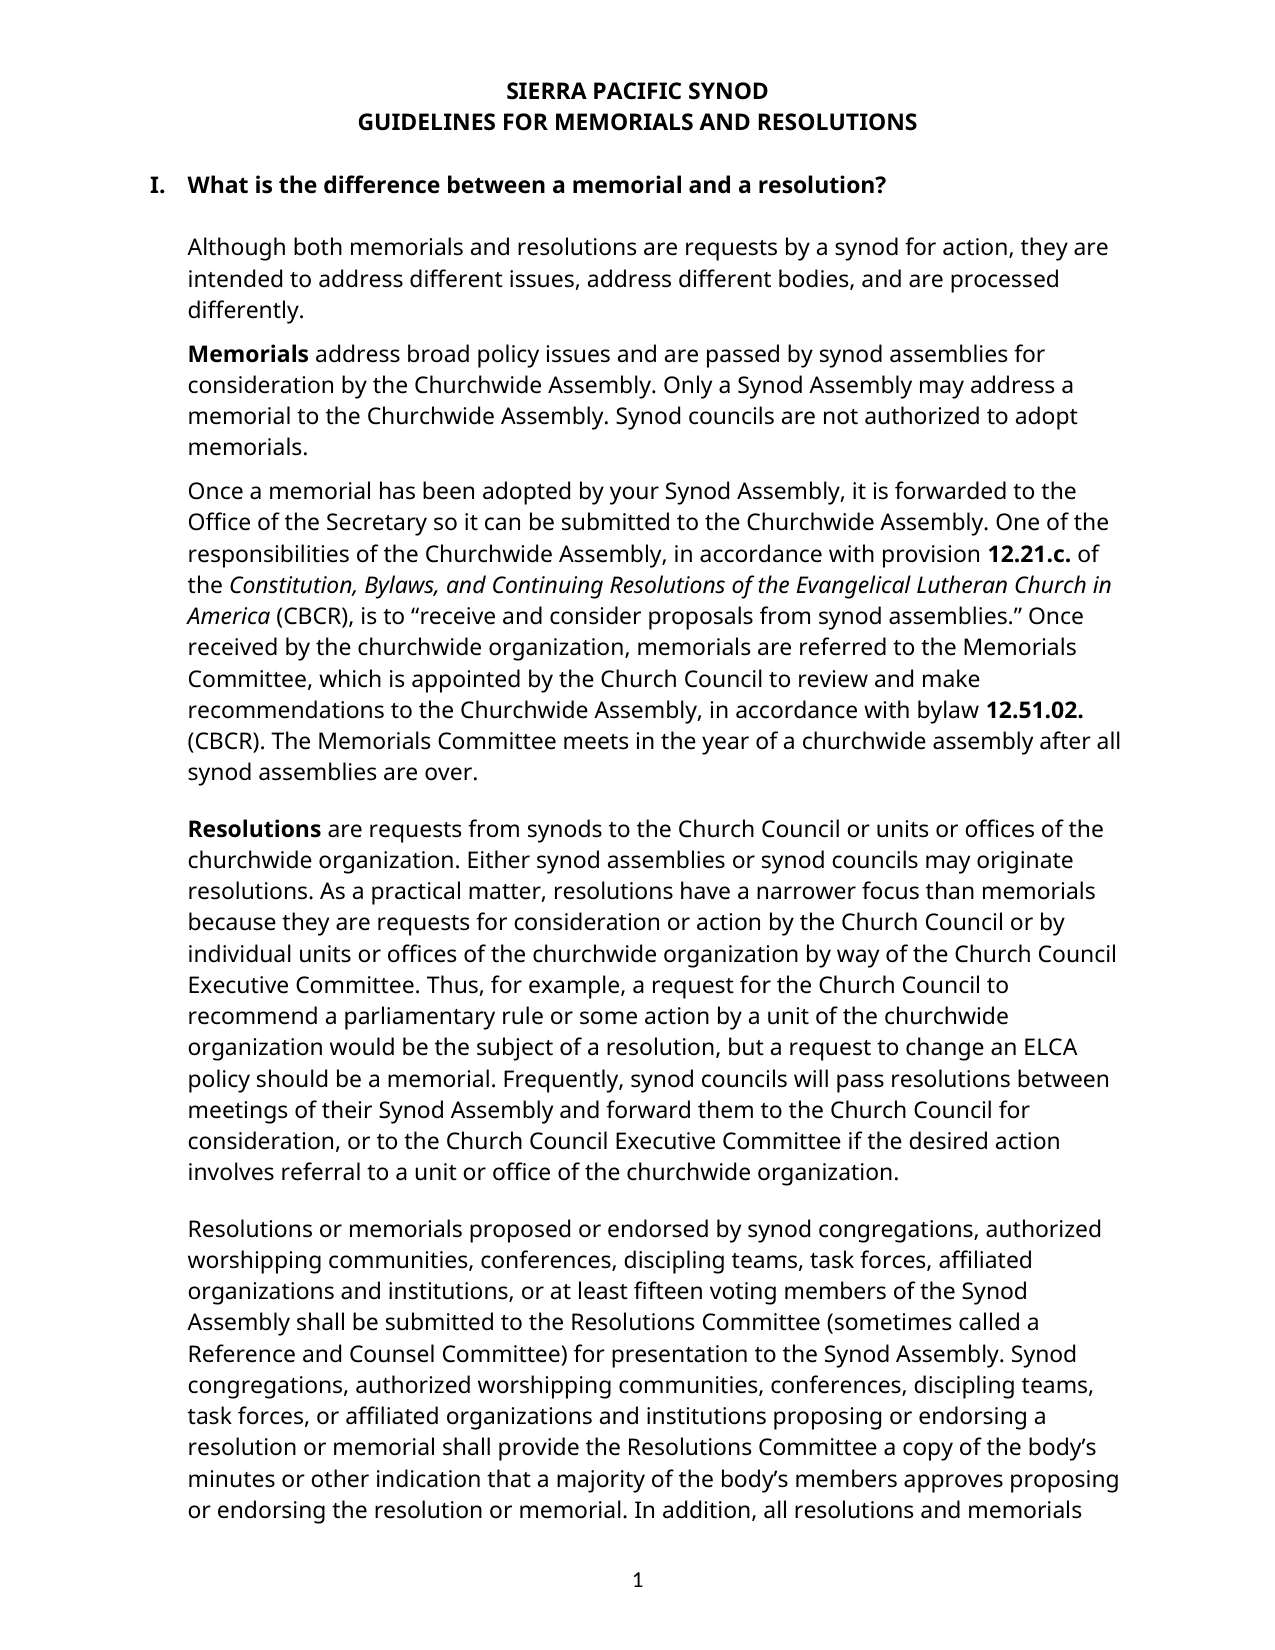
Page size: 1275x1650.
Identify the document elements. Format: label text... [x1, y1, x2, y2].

text GUIDELINES FOR MEMORIALS AND RESOLUTIONS [150, 106, 1125, 137]
text Once a memorial has been adopted by your Synod Assembly, it is forwarded to the Office of the Secretary so it can be submitted to the Churchwide Assembly. One of the responsibilities of the Churchwide Assembly, in accordance with provision 12.21.c. of the Constitution, Bylaws, and Continuing Resolutions of the Evangelical Lutheran Church in America (CBCR), is to “receive and consider proposals from synod assemblies.” Once received by the churchwide organization, memorials are referred to the Memorials Committee, which is appointed by the Church Council to review and make recommendations to the Churchwide Assembly, in accordance with bylaw 12.51.02. (CBCR). The Memorials Committee meets in the year of a churchwide assembly after all synod assemblies are over. [187, 475, 1125, 787]
text SIERRA PACIFIC SYNOD [150, 75, 1125, 106]
text Resolutions are requests from synods to the Church Council or units or offices of the churchwide organization. Either synod assemblies or synod councils may originate resolutions. As a practical matter, resolutions have a narrower focus than memorials because they are requests for consideration or action by the Church Council or by individual units or offices of the churchwide organization by way of the Church Council Executive Committee. Thus, for example, a request for the Church Council to recommend a parliamentary rule or some action by a unit of the churchwide organization would be the subject of a resolution, but a request to change an ELCA policy should be a memorial. Frequently, synod councils will pass resolutions between meetings of their Synod Assembly and forward them to the Church Council for consideration, or to the Church Council Executive Committee if the desired action involves referral to a unit or office of the churchwide organization. [187, 812, 1125, 1187]
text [187, 1212, 1125, 1525]
text Memorials address broad policy issues and are passed by synod assemblies for consideration by the Churchwide Assembly. Only a Synod Assembly may address a memorial to the Churchwide Assembly. Synod councils are not authorized to adopt memorials. [187, 337, 1125, 462]
list What is the difference between a memorial and a resolution? [150, 169, 1125, 200]
text Although both memorials and resolutions are requests by a synod for action, they are intended to address different issues, address different bodies, and are processed differently. [187, 231, 1125, 325]
